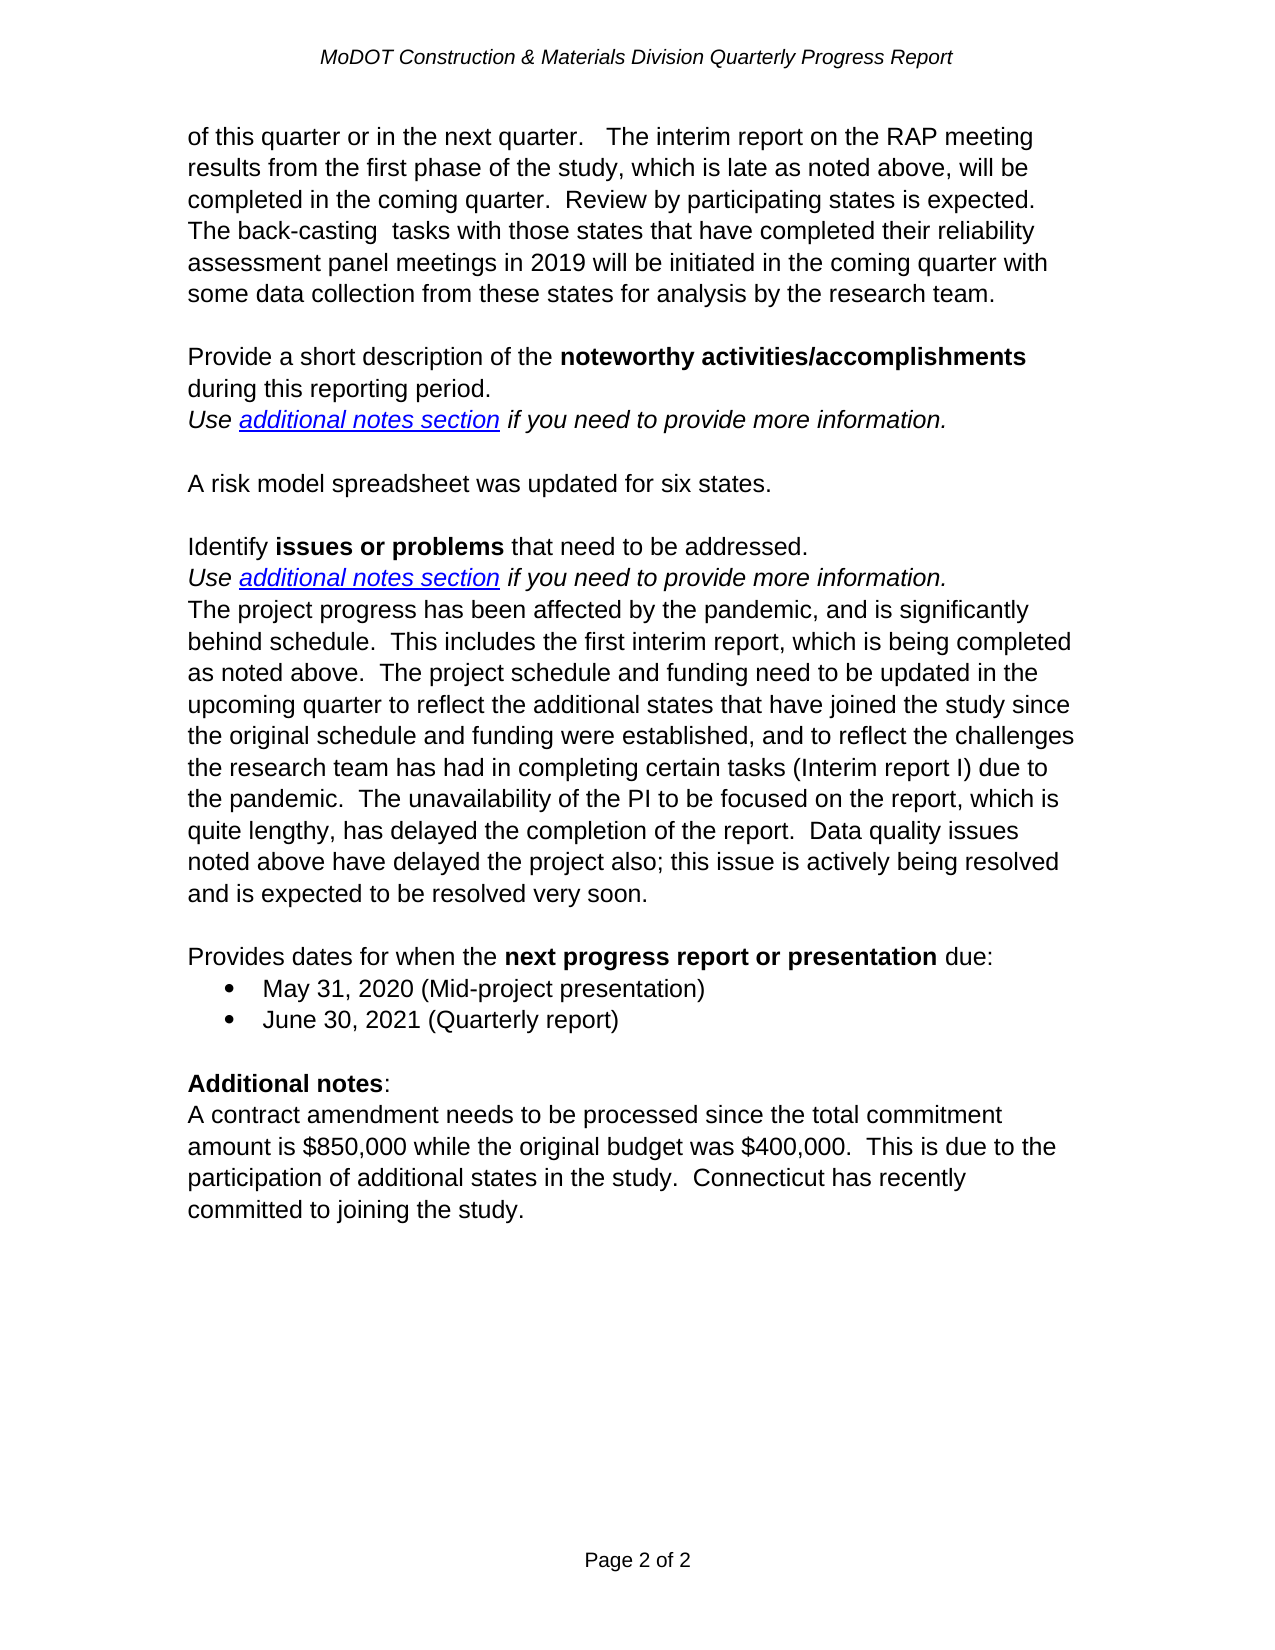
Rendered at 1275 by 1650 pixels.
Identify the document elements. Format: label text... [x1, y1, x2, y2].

text A contract amendment needs to be processed since the total commitment amount is $850,000 while the original budget was $400,000. This is due to the participation of additional states in the study. Connecticut has recently committed to joining the study. [187, 1100, 1087, 1223]
list June 30, 2021 (Quarterly report) [225, 1005, 1087, 1034]
list May 31, 2020 (Mid-project presentation) [225, 974, 1087, 1002]
text Use additional notes section if you need to provide more information. [187, 406, 1087, 434]
text A risk model spreadsheet was updated for six states. [187, 469, 1087, 497]
text Provide a short description of the noteworthy activities/accomplishments during this reporting period. [187, 342, 1087, 403]
text Additional notes: [187, 1068, 1087, 1097]
text The project progress has been affected by the pandemic, and is significantly behind schedule. This includes the first interim report, which is being completed as noted above. The project schedule and funding need to be updated in the upcoming quarter to reflect the additional states that have joined the study since the original schedule and funding were established, and to reflect the challenges the research team has had in completing certain tasks (Interim report I) due to the pandemic. The unavailability of the PI to be focused on the report, which is quite lengthy, has delayed the completion of the report. Data quality issues noted above have delayed the project also; this issue is actively being resolved and is expected to be resolved very soon. [187, 595, 1087, 908]
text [187, 121, 1087, 308]
text Provides dates for when the next progress report or presentation due: [187, 942, 1087, 971]
text Identify issues or problems that need to be addressed. [187, 532, 1087, 561]
text Use additional notes section if you need to provide more information. [187, 563, 1087, 592]
